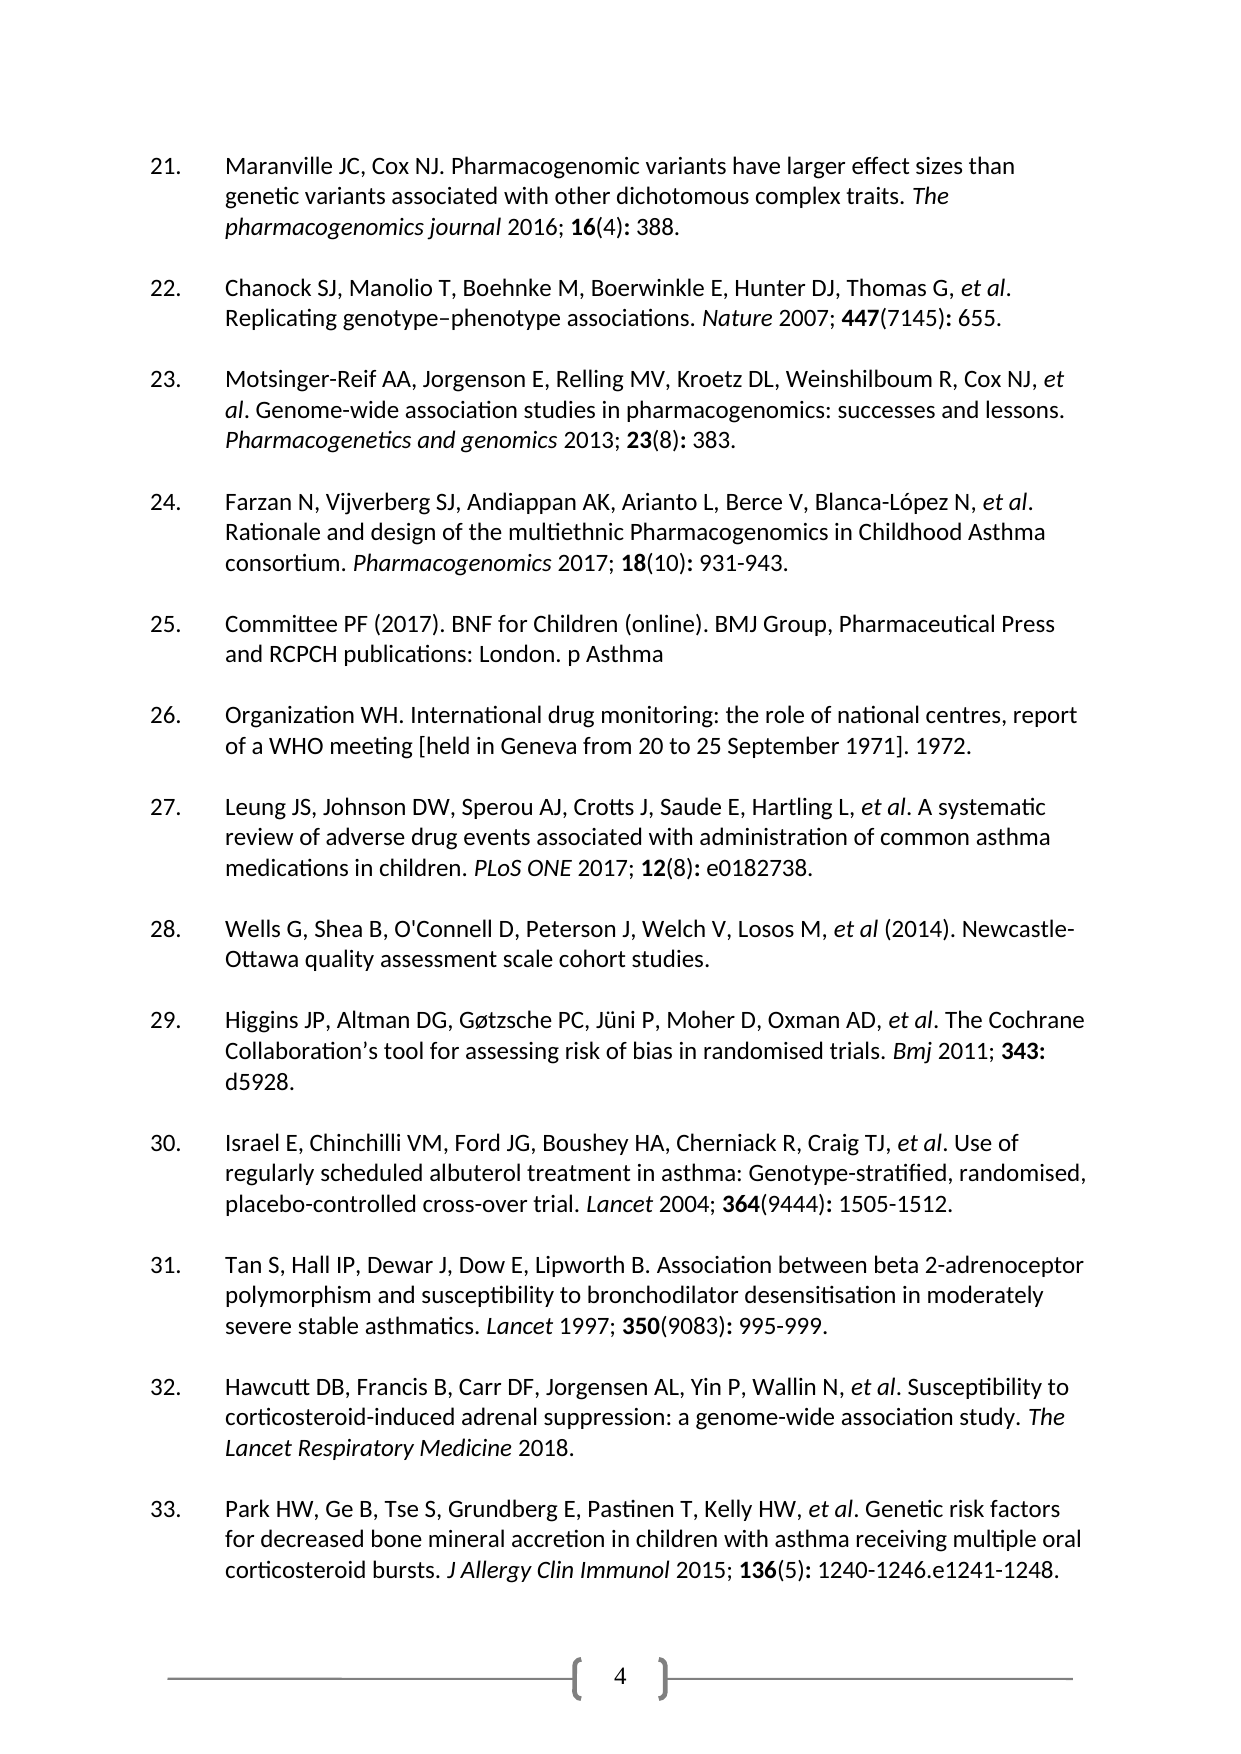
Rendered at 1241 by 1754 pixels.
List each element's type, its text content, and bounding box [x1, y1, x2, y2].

text 29. Higgins JP, Altman DG, Gøtzsche PC, Jüni P, Moher D, Oxman AD, et al. The Cochrane Collaboration’s tool for assessing risk of bias in randomised trials. Bmj 2011; 343: d5928. [150, 1004, 1090, 1096]
text 21. Maranville JC, Cox NJ. Pharmacogenomic variants have larger effect sizes than genetic variants associated with other dichotomous complex traits. The pharmacogenomics journal 2016; 16(4): 388. [150, 150, 1090, 242]
text 30. Israel E, Chinchilli VM, Ford JG, Boushey HA, Cherniack R, Craig TJ, et al. Use of regularly scheduled albuterol treatment in asthma: Genotype-stratified, randomised, placebo-controlled cross-over trial. Lancet 2004; 364(9444): 1505-1512. [150, 1127, 1090, 1218]
text 28. Wells G, Shea B, O'Connell D, Peterson J, Welch V, Losos M, et al (2014). Newcastle-Ottawa quality assessment scale cohort studies. [150, 913, 1090, 974]
text 32. Hawcutt DB, Francis B, Carr DF, Jorgensen AL, Yin P, Wallin N, et al. Susceptibility to corticosteroid-induced adrenal suppression: a genome-wide association study. The Lancet Respiratory Medicine 2018. [150, 1371, 1090, 1462]
text 31. Tan S, Hall IP, Dewar J, Dow E, Lipworth B. Association between beta 2-adrenoceptor polymorphism and susceptibility to bronchodilator desensitisation in moderately severe stable asthmatics. Lancet 1997; 350(9083): 995-999. [150, 1249, 1090, 1340]
text 26. Organization WH. International drug monitoring: the role of national centres, report of a WHO meeting [held in Geneva from 20 to 25 September 1971]. 1972. [150, 699, 1090, 760]
text 27. Leung JS, Johnson DW, Sperou AJ, Crotts J, Saude E, Hartling L, et al. A systematic review of adverse drug events associated with administration of common asthma medications in children. PLoS ONE 2017; 12(8): e0182738. [150, 791, 1090, 882]
text 33. Park HW, Ge B, Tse S, Grundberg E, Pastinen T, Kelly HW, et al. Genetic risk factors for decreased bone mineral accretion in children with asthma receiving multiple oral corticosteroid bursts. J Allergy Clin Immunol 2015; 136(5): 1240-1246.e1241-1248. [150, 1493, 1090, 1584]
text 25. Committee PF (2017). BNF for Children (online). BMJ Group, Pharmaceutical Press and RCPCH publications: London. p Asthma [150, 608, 1090, 669]
text 24. Farzan N, Vijverberg SJ, Andiappan AK, Arianto L, Berce V, Blanca-López N, et al. Rationale and design of the multiethnic Pharmacogenomics in Childhood Asthma consortium. Pharmacogenomics 2017; 18(10): 931-943. [150, 486, 1090, 577]
text 22. Chanock SJ, Manolio T, Boehnke M, Boerwinkle E, Hunter DJ, Thomas G, et al. Replicating genotype–phenotype associations. Nature 2007; 447(7145): 655. [150, 272, 1090, 333]
text 23. Motsinger-Reif AA, Jorgenson E, Relling MV, Kroetz DL, Weinshilboum R, Cox NJ, et al. Genome-wide association studies in pharmacogenomics: successes and lessons. Pharmacogenetics and genomics 2013; 23(8): 383. [150, 364, 1090, 455]
